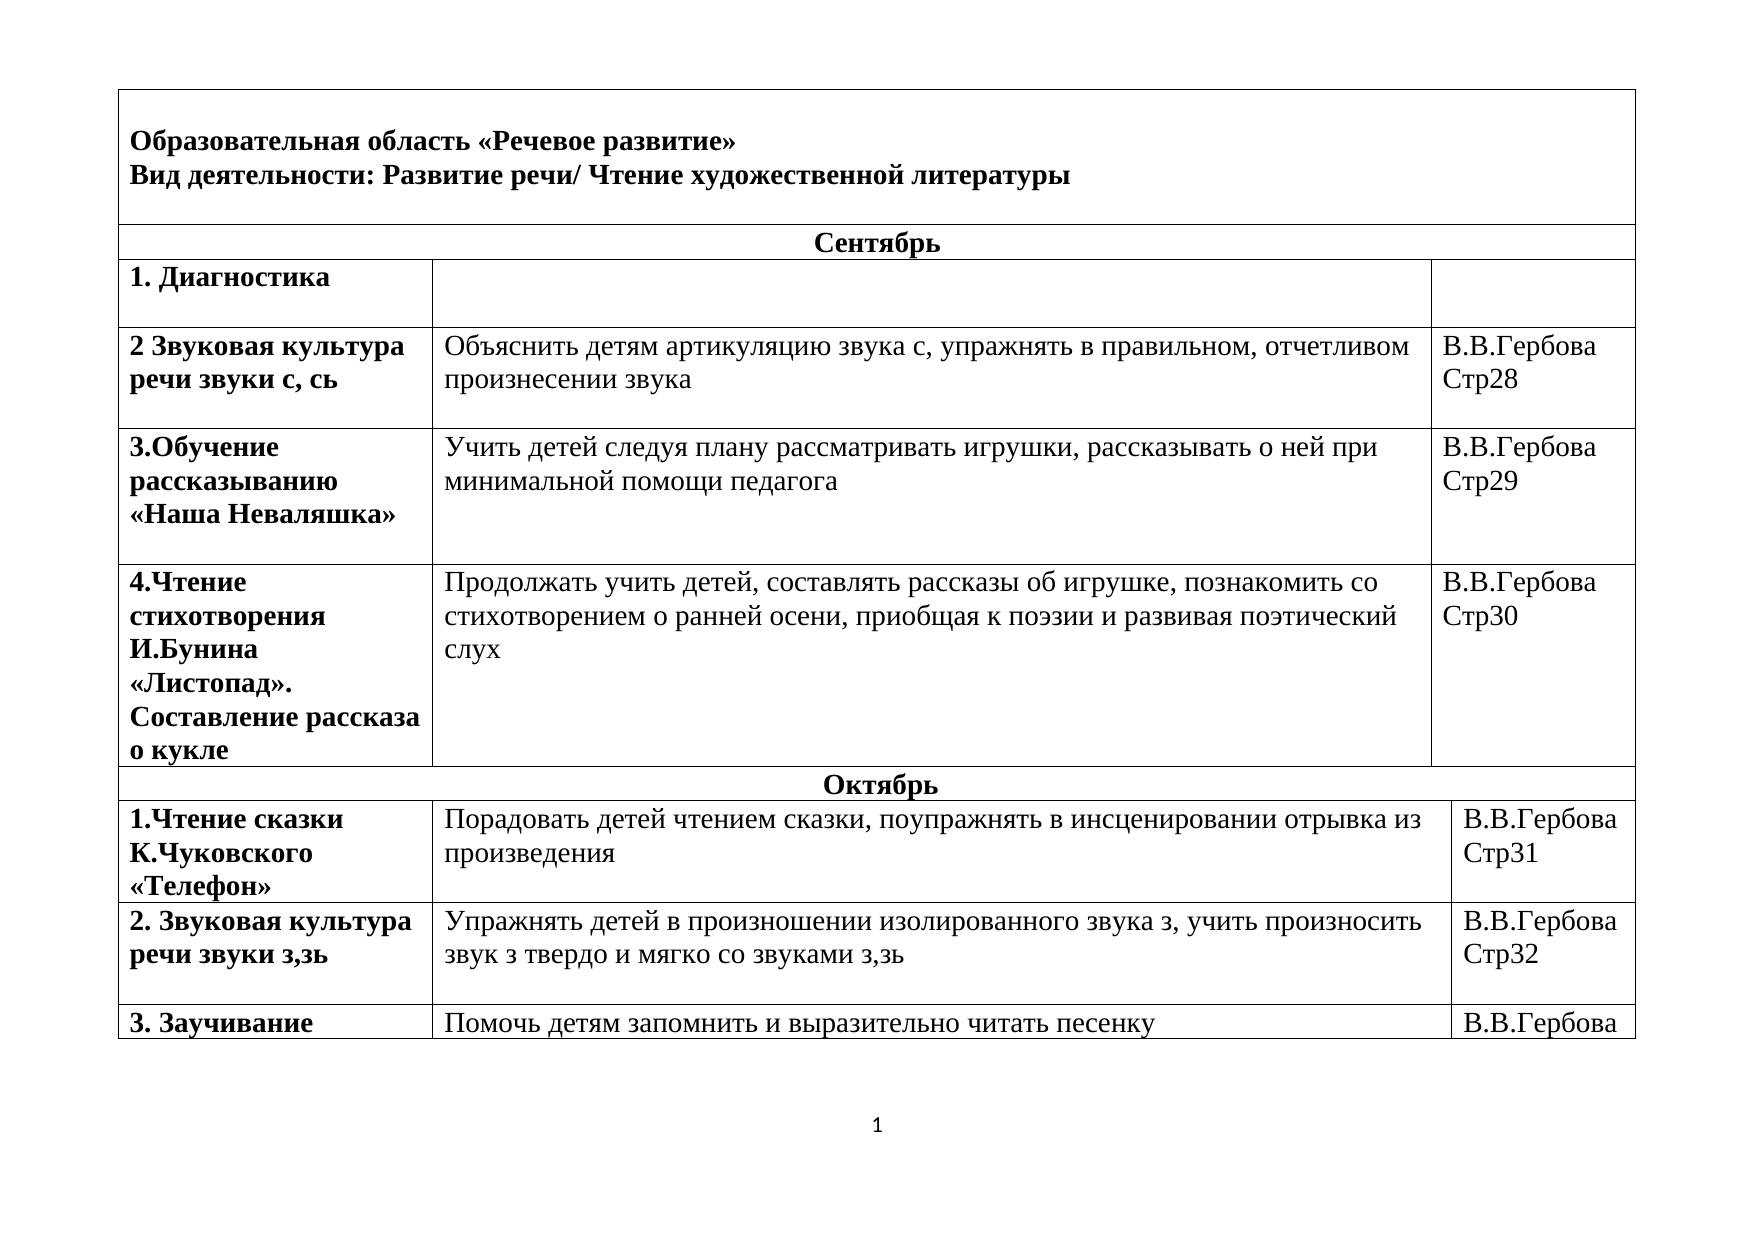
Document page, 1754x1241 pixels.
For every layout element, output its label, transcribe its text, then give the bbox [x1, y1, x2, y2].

table_cell В.В.Гербова Стр29 [1432, 429, 1635, 563]
table_cell В.В.Гербова Стр32 [1452, 903, 1635, 1004]
table_cell Сентябрь [119, 225, 1635, 258]
table_cell В.В.Гербова Стр28 [1432, 328, 1635, 428]
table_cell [433, 1005, 1451, 1038]
table_cell Октябрь [119, 767, 1635, 800]
table_cell 2 Звуковая культура речи звуки с, сь [119, 328, 432, 428]
table_cell Упражнять детей в произношении изолированного звука з, учить произносить звук з твердо и мягко со звуками з,зь [433, 903, 1451, 1004]
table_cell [119, 1005, 432, 1038]
table_cell Объяснить детям артикуляцию звука с, упражнять в правильном, отчетливом произнесении звука [433, 328, 1431, 428]
table_cell 1.Чтение сказки К.Чуковского «Телефон» [119, 801, 432, 902]
table_cell [433, 260, 1431, 327]
table_cell В.В.Гербова Стр31 [1452, 801, 1635, 902]
table_cell [1432, 260, 1635, 327]
table_cell В.В.Гербова Стр33 [1452, 1005, 1635, 1038]
table_cell 4.Чтение стихотворения И.Бунина «Листопад». Составление рассказа о кукле [119, 565, 432, 766]
table_cell 1. Диагностика [119, 260, 432, 327]
table_cell Учить детей следуя плану рассматривать игрушки, рассказывать о ней при минимальной помощи педагога [433, 429, 1431, 563]
table_cell 2. Звуковая культура речи звуки з,зь [119, 903, 432, 1004]
table_cell Продолжать учить детей, составлять рассказы об игрушке, познакомить со стихотворением о ранней осени, приобщая к поэзии и развивая поэтический слух [433, 565, 1431, 766]
table_cell В.В.Гербова Стр30 [1432, 565, 1635, 766]
table_header Образовательная область «Речевое развитие» Вид деятельности: Развитие речи/ Чтение художественной литературы [119, 90, 1635, 224]
table_cell 3.Обучение рассказыванию «Наша Неваляшка» [119, 429, 432, 563]
table_cell Порадовать детей чтением сказки, поупражнять в инсценировании отрывка из произведения [433, 801, 1451, 902]
